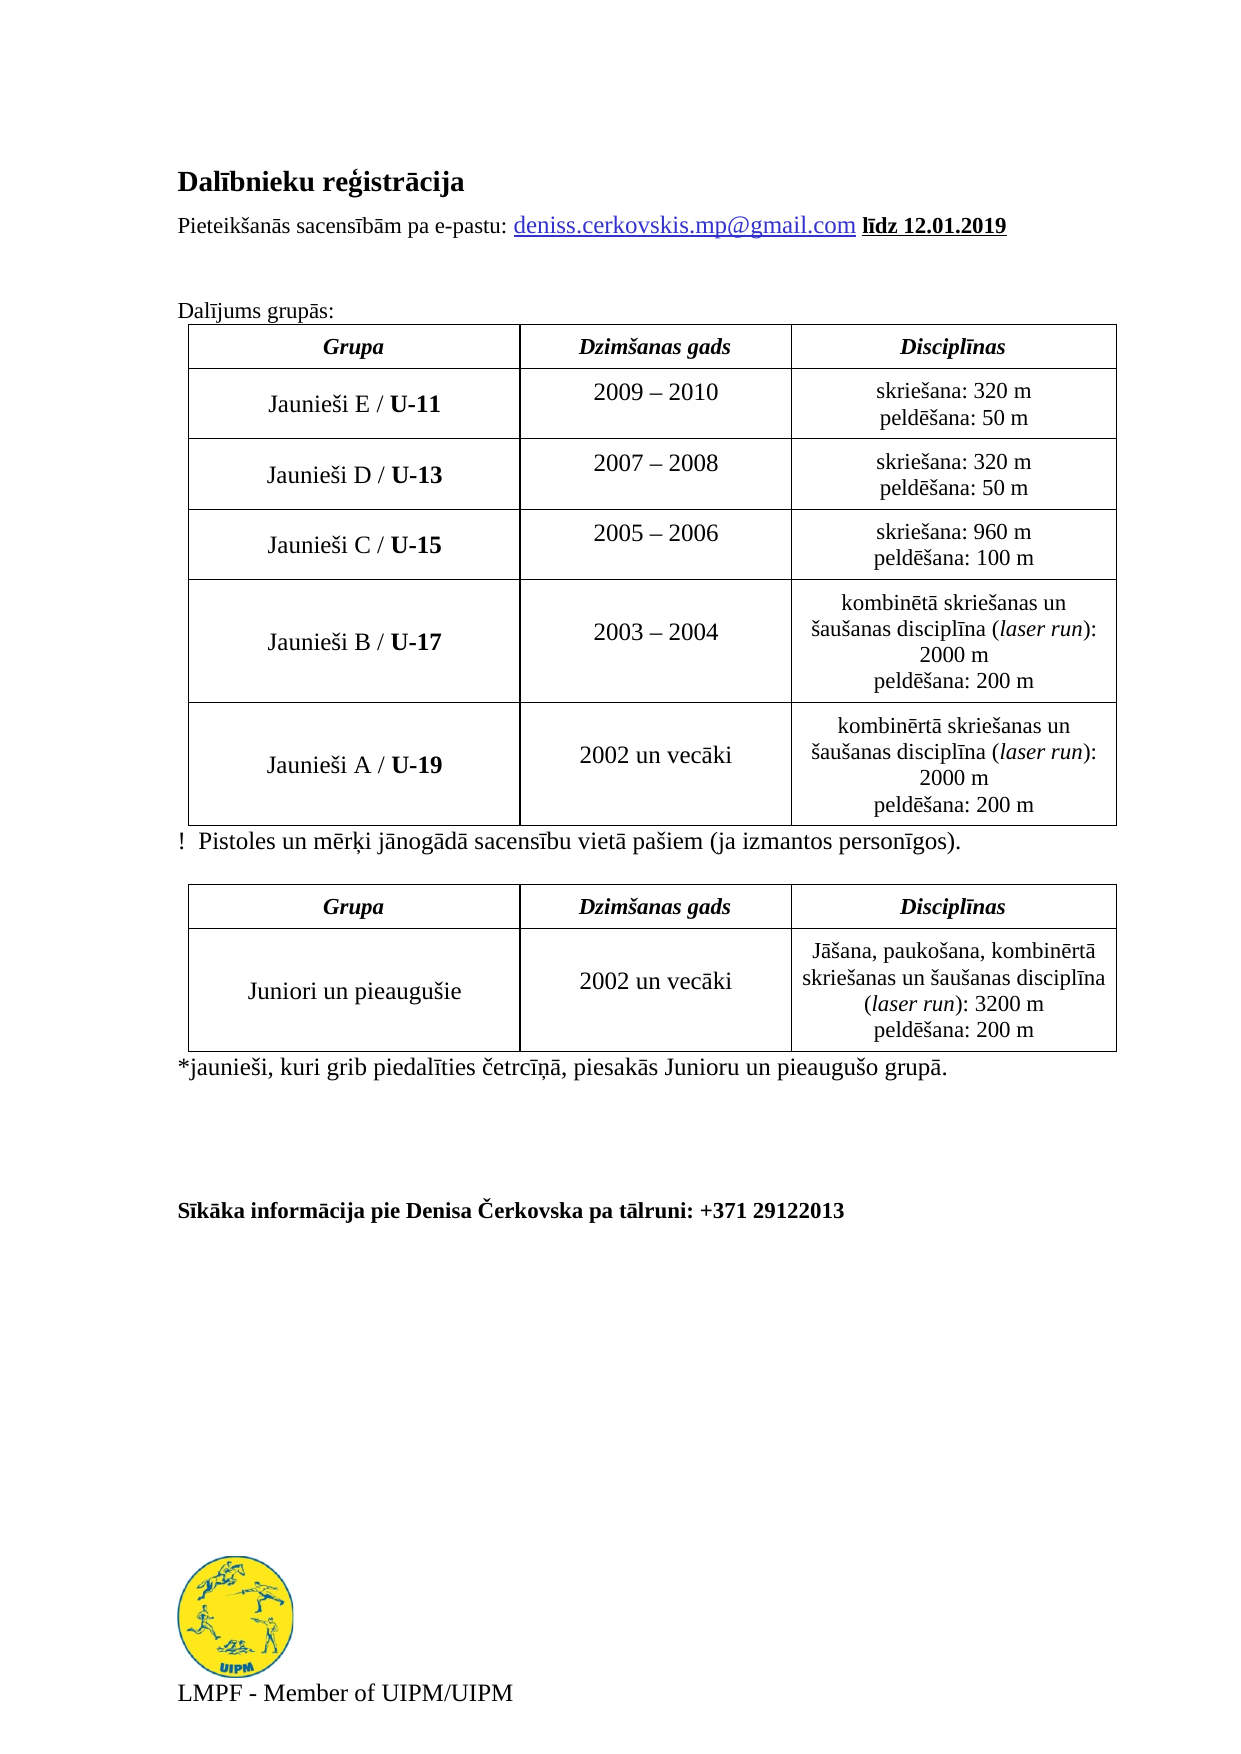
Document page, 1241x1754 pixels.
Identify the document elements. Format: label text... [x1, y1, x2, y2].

text *jaunieši, kuri grib piedalīties četrcīņā, piesakās Junioru un pieaugušo grupā. [177, 1052, 1122, 1081]
table_header Disciplīnas [792, 885, 1116, 928]
table_cell 2009 – 2010 [521, 369, 791, 438]
text Sīkāka informācija pie Denisa Čerkovska pa tālruni: +371 29122013 [177, 1197, 1122, 1224]
text Dalījums grupās: [177, 297, 1122, 324]
table_cell Jaunieši E / U-11 [189, 369, 519, 438]
picture [177, 1556, 294, 1678]
text Dalībnieku reģistrācija [177, 164, 1122, 198]
table_cell Jaunieši C / U-15 [189, 510, 519, 579]
table_cell skriešana: 320 m peldēšana: 50 m [792, 439, 1116, 509]
table_header Dzimšanas gads [521, 885, 791, 928]
table_cell Jāšana, paukošana, kombinērtā skriešanas un šaušanas disciplīna (laser run): 3200 m peldēšana: 200 m [792, 929, 1116, 1051]
table_cell Juniori un pieaugušie [189, 929, 519, 1051]
table_cell skriešana: 320 m peldēšana: 50 m [792, 369, 1116, 438]
table_cell Jaunieši A / U-19 [189, 703, 519, 825]
table_header Grupa [189, 325, 519, 368]
table_cell 2002 un vecāki [521, 703, 791, 825]
text Pieteikšanās sacensībām pa e-pastu: deniss.cerkovskis.mp@gmail.com līdz 12.01.2019 [856, 210, 1122, 239]
table_cell Jaunieši D / U-13 [189, 439, 519, 509]
table_cell 2007 – 2008 [521, 439, 791, 509]
table_header Disciplīnas [792, 325, 1116, 368]
table_cell kombinētā skriešanas un šaušanas disciplīna (laser run): 2000 m peldēšana: 200 m [792, 580, 1116, 702]
text ! Pistoles un mērķi jānogādā sacensību vietā pašiem (ja izmantos personīgos). [177, 826, 1122, 855]
table_cell Jaunieši B / U-17 [189, 580, 519, 702]
table_cell 2005 – 2006 [521, 510, 791, 579]
text Pieteikšanās sacensībām pa e-pastu: deniss.cerkovskis.mp@gmail.com līdz 12.01.2019 [177, 210, 513, 239]
table_cell skriešana: 960 m peldēšana: 100 m [792, 510, 1116, 579]
table_header Dzimšanas gads [521, 325, 791, 368]
table_cell 2003 – 2004 [521, 580, 791, 702]
table_cell 2002 un vecāki [521, 929, 791, 1051]
table_header Grupa [189, 885, 519, 928]
table_cell kombinērtā skriešanas un šaušanas disciplīna (laser run): 2000 m peldēšana: 200 m [792, 703, 1116, 825]
